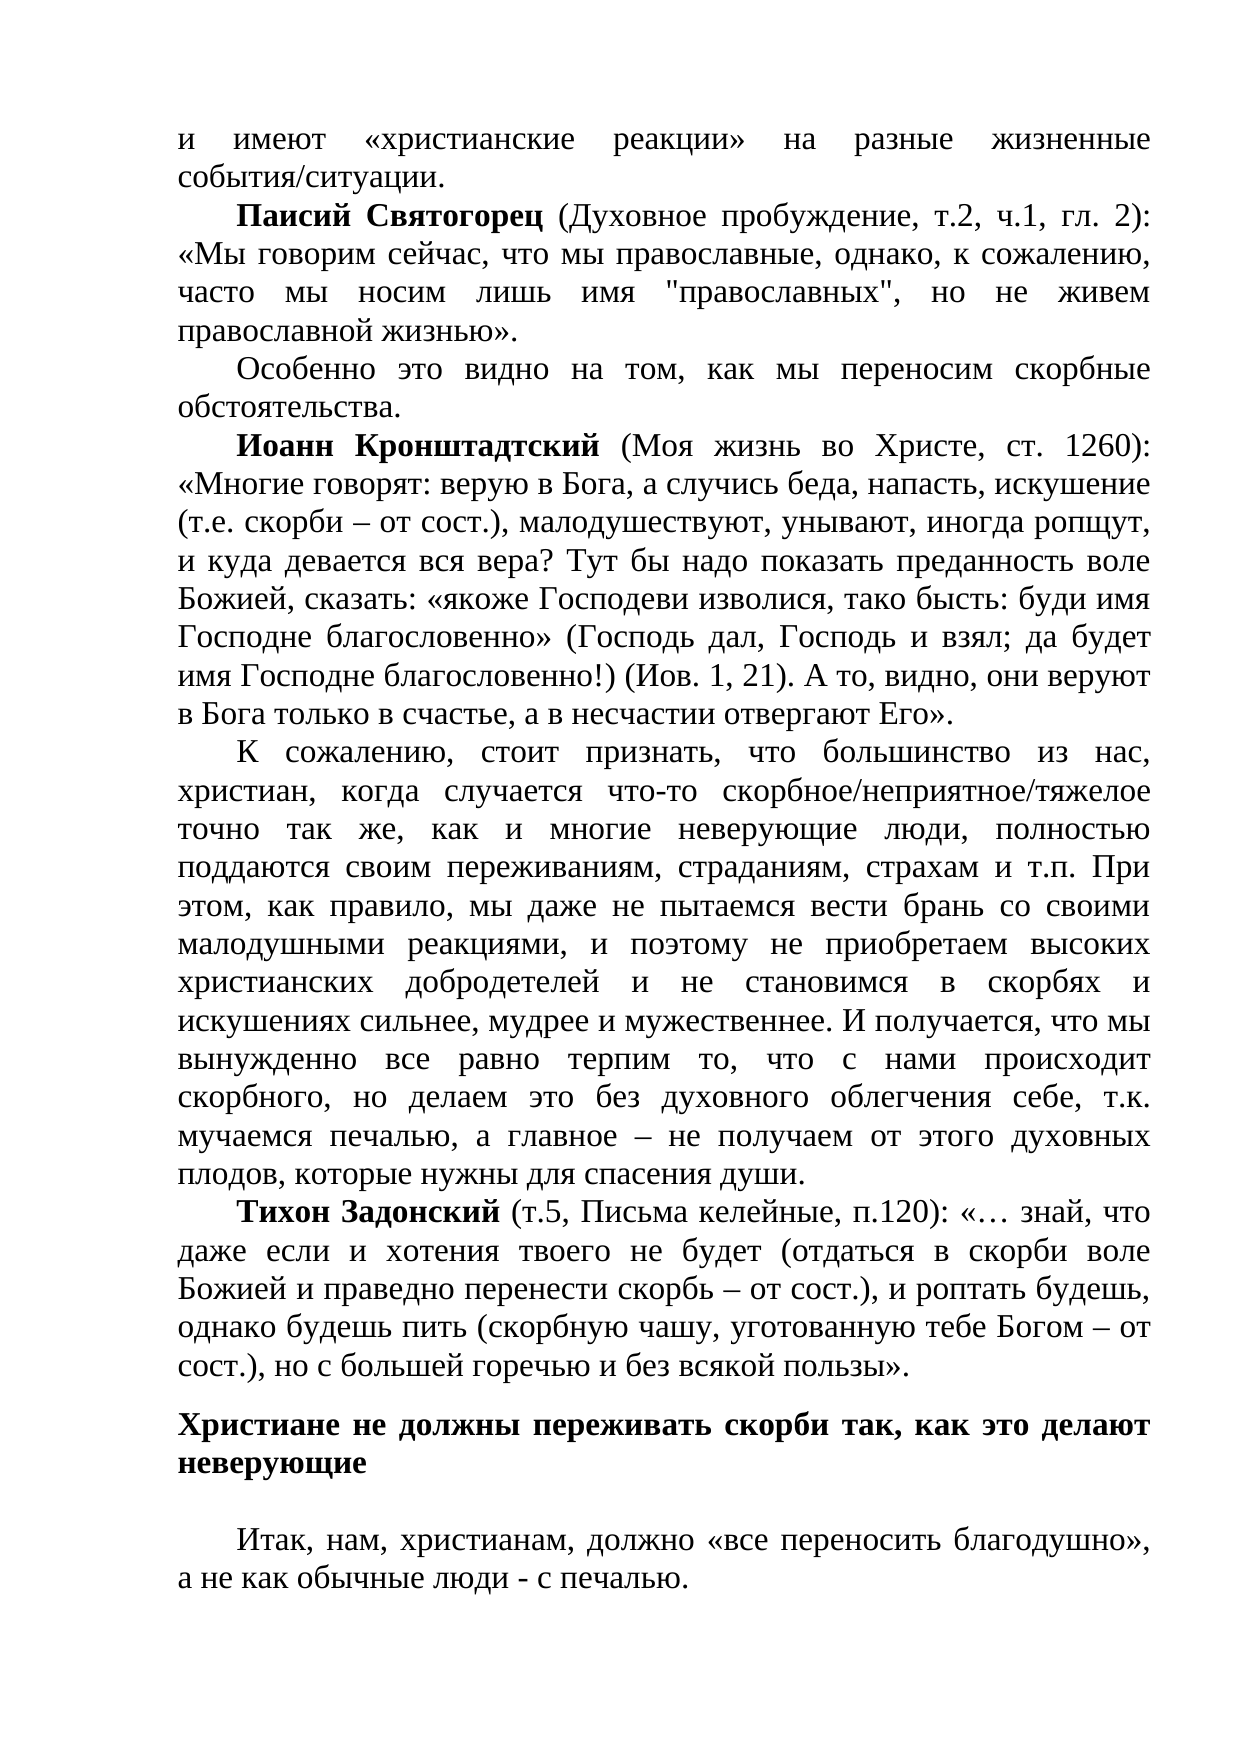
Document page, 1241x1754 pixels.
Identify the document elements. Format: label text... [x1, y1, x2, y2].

text К сожалению, стоит признать, что большинство из нас, христиан, когда случается что-то скорбное/неприятное/тяжелое точно так же, как и многие неверующие люди, полностью поддаются своим переживаниям, страданиям, страхам и т.п. При этом, как правило, мы даже не пытаемся вести брань со своими малодушными реакциями, и поэтому не приобретаем высоких христианских добродетелей и не становимся в скорбях и искушениях сильнее, мудрее и мужественнее. И получается, что мы вынужденно все равно терпим то, что с нами происходит скорбного, но делаем это без духовного облегчения себе, т.к. мучаемся печалью, а главное – не получаем от этого духовных плодов, которые нужны для спасения души. [177, 731, 1152, 1191]
text Итак, нам, христианам, должно «все переносить благодушно», а не как обычные люди - с печалью. [177, 1519, 1152, 1596]
text Особенно это видно на том, как мы переносим скорбные обстоятельства. [177, 348, 1152, 425]
text Паисий Святогорец (Духовное пробуждение, т.2, ч.1, гл. 2): «Мы говорим сейчас, что мы православные, однако, к сожалению, часто мы носим лишь имя "православных", но не живем православной жизнью». [177, 195, 1152, 348]
text Иоанн Кронштадтский (Моя жизнь во Христе, ст. 1260): «Многие говорят: верую в Бога, а случись беда, напасть, искушение (т.е. скорби – от сост.), малодушествуют, унывают, иногда ропщут, и куда девается вся вера? Тут бы надо показать преданность воле Божией, сказать: «якоже Господеви изволися, тако бысть: буди имя Господне благословенно» (Господь дал, Господь и взял; да будет имя Господне благословенно!) (Иов. 1, 21). А то, видно, они веруют в Бога только в счастье, а в несчастии отвергают Его». [177, 425, 1152, 731]
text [177, 118, 1152, 195]
text Тихон Задонский (т.5, Письма келейные, п.120): «… знай, что даже если и хотения твоего не будет (отдаться в скорби воле Божией и праведно перенести скорбь – от сост.), и роптать будешь, однако будешь пить (скорбную чашу, уготованную тебе Богом – от сост.), но с большей горечью и без всякой пользы». [177, 1191, 1152, 1383]
subtitle Христиане не должны переживать скорби так, как это делают неверующие [177, 1404, 1152, 1481]
